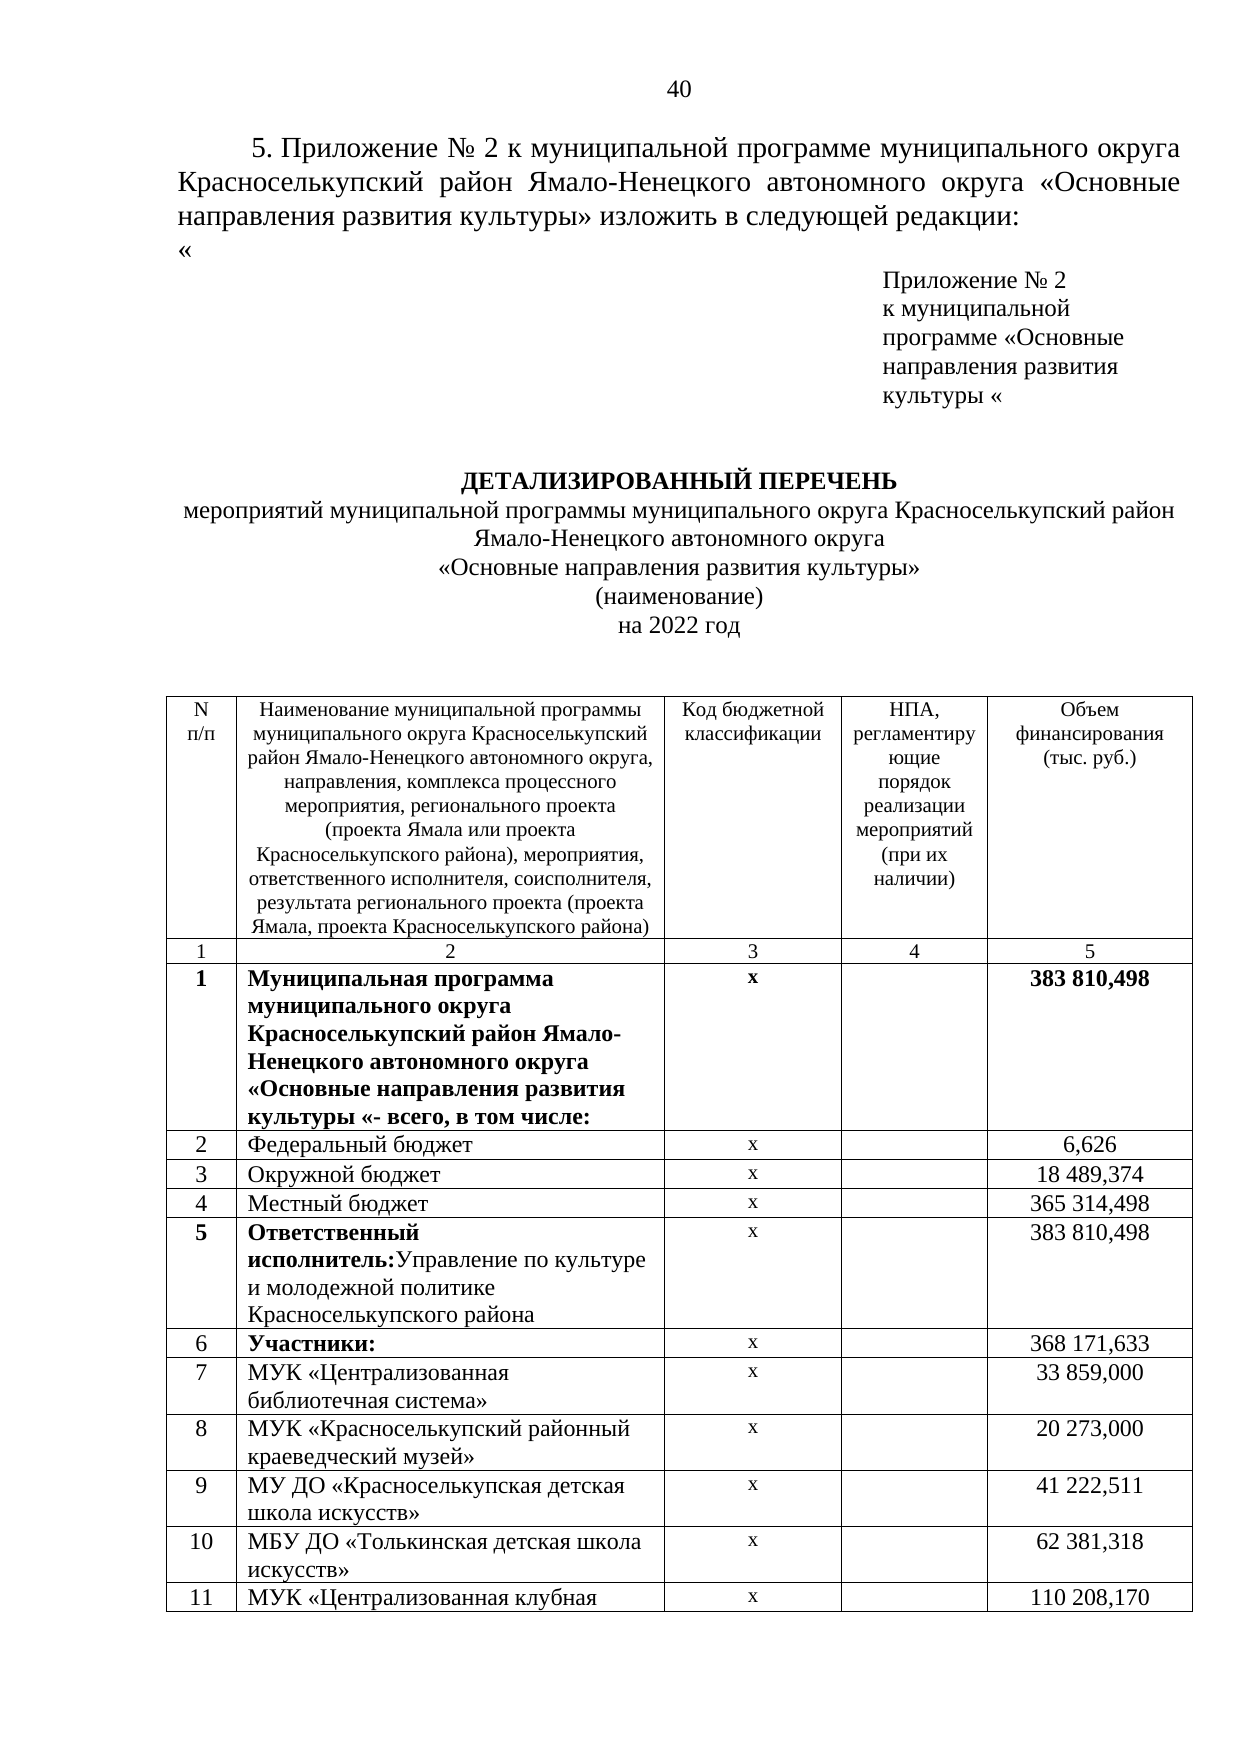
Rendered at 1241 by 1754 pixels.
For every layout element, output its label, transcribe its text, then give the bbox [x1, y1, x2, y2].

table_cell 6,626 [988, 1131, 1192, 1158]
table_header Наименование муниципальной программы муниципального округа Красноселькупский район Ямало-Ненецкого автономного округа, направления, комплекса процессного мероприятия, регионального проекта (проекта Ямала или проекта Красноселькупского района), мероприятия, ответственного исполнителя, соисполнителя, результата регионального проекта (проекта Ямала, проекта Красноселькупского района) [237, 697, 664, 938]
text ДЕТАЛИЗИРОВАННЫЙ ПЕРЕЧЕНЬ [177, 466, 1181, 495]
table_cell МУК «Красноселькупский районный краеведческий музей» [237, 1415, 664, 1470]
table_cell 62 381,318 [988, 1527, 1192, 1582]
table_cell 18 489,374 [988, 1160, 1192, 1188]
table_cell МБУ ДО «Толькинская детская школа искусств» [237, 1527, 664, 1582]
table_header Код бюджетной классификации [665, 697, 841, 938]
table_cell 365 314,498 [988, 1189, 1192, 1217]
table_cell 3 [665, 939, 841, 963]
table_cell х [665, 1131, 841, 1158]
table_cell 20 273,000 [988, 1415, 1192, 1470]
table_cell Ответственный исполнитель:Управление по культуре и молодежной политике Красноселькупского района [237, 1218, 664, 1328]
table_cell 9 [167, 1471, 236, 1526]
table_cell 41 222,511 [988, 1471, 1192, 1526]
table_cell МУ ДО «Красноселькупская детская школа искусств» [237, 1471, 664, 1526]
table_cell [842, 964, 987, 1129]
text 5. Приложение № 2 к муниципальной программе муниципального округа Красноселькупский район Ямало-Ненецкого автономного округа «Основные направления развития культуры» изложить в следующей редакции: [177, 131, 1181, 231]
table_cell Федеральный бюджет [237, 1131, 664, 1158]
table_cell х [665, 1583, 841, 1611]
table_cell 1 [167, 964, 236, 1129]
table_cell х [665, 1415, 841, 1470]
table_cell 383 810,498 [988, 964, 1192, 1129]
table_cell Окружной бюджет [237, 1160, 664, 1188]
table_cell 5 [167, 1218, 236, 1328]
text (наименование) [177, 581, 1181, 610]
table_cell 4 [167, 1189, 236, 1217]
table_cell [842, 1415, 987, 1470]
table_cell Муниципальная программа муниципального округа Красноселькупский район Ямало-Ненецкого автономного округа «Основные направления развития культуры «- всего, в том числе: [237, 964, 664, 1129]
text на 2022 год [177, 610, 1181, 638]
table_cell х [665, 1358, 841, 1413]
text « [177, 231, 1181, 265]
text мероприятий муниципальной программы муниципального округа Красноселькупский район Ямало-Ненецкого автономного округа [177, 495, 1181, 552]
table_header N п/п [167, 697, 236, 938]
table_cell [842, 1160, 987, 1188]
table_cell 1 [167, 939, 236, 963]
table_cell Местный бюджет [237, 1189, 664, 1217]
table_cell х [665, 1471, 841, 1526]
table_header НПА, регламентирующие порядок реализации мероприятий (при их наличии) [842, 697, 987, 938]
table_cell 5 [988, 939, 1192, 963]
table_cell х [665, 1218, 841, 1328]
table_cell [842, 1471, 987, 1526]
table_cell [842, 1527, 987, 1582]
table_header Объем финансирования (тыс. руб.) [988, 697, 1192, 938]
table_cell х [665, 1527, 841, 1582]
table_cell МУК «Централизованная библиотечная система» [237, 1358, 664, 1413]
table_cell 11 [167, 1583, 236, 1611]
table_cell 2 [167, 1131, 236, 1158]
table_cell МУК «Централизованная клубная система» [237, 1583, 664, 1611]
table_cell [842, 1218, 987, 1328]
table_cell 2 [237, 939, 664, 963]
table_cell [842, 1358, 987, 1413]
table_cell 8 [167, 1415, 236, 1470]
table_cell 33 859,000 [988, 1358, 1192, 1413]
table_cell [842, 1189, 987, 1217]
table_cell [842, 1583, 987, 1611]
table_cell х [665, 1329, 841, 1357]
table_cell х [665, 1189, 841, 1217]
table_cell 3 [167, 1160, 236, 1188]
table_cell 368 171,633 [988, 1329, 1192, 1357]
table_cell [842, 1131, 987, 1158]
table_cell 7 [167, 1358, 236, 1413]
table_cell [842, 1329, 987, 1357]
text «Основные направления развития культуры» [177, 552, 1181, 581]
table_header Приложение № 2 к муниципальной программе «Основные направления развития культуры « [871, 265, 1192, 408]
table_cell х [665, 964, 841, 1129]
table_cell 383 810,498 [988, 1218, 1192, 1328]
table_cell х [665, 1160, 841, 1188]
table_cell 10 [167, 1527, 236, 1582]
table_cell 4 [842, 939, 987, 963]
table_cell 110 208,170 [988, 1583, 1192, 1611]
table_cell 6 [167, 1329, 236, 1357]
table_cell Участники: [237, 1329, 664, 1357]
